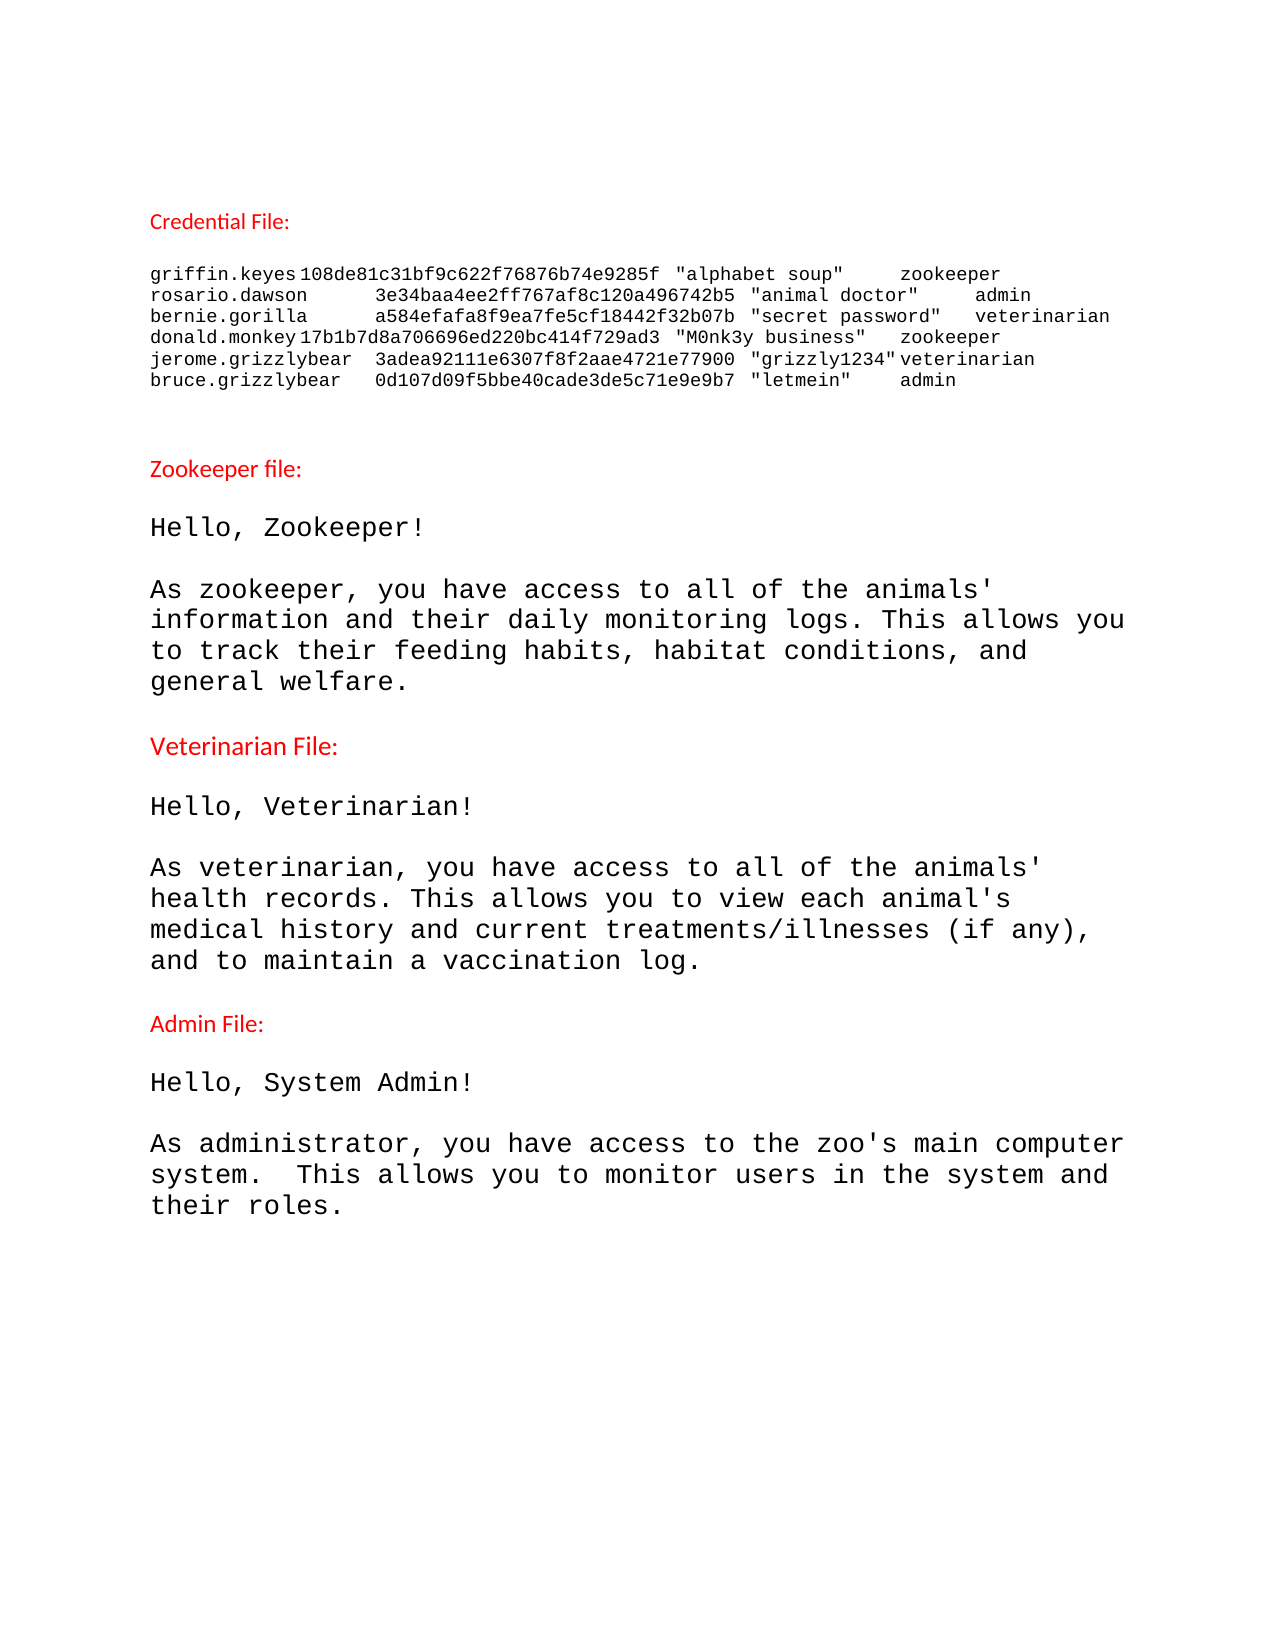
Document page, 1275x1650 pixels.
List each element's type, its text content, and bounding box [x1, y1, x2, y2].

text Hello, Veterinarian! [150, 793, 1125, 823]
text bruce.grizzlybear 0d107d09f5bbe40cade3de5c71e9e9b7 "letmein" admin [150, 371, 1125, 392]
text Hello, Zookeeper! [150, 514, 1125, 545]
text Veterinarian File: [150, 729, 1125, 762]
text As veterinarian, you have access to all of the animals' health records. This allows you to view each animal's medical history and current treatments/illnesses (if any), and to maintain a vaccination log. [150, 854, 1125, 977]
text Admin File: [150, 1008, 1125, 1038]
text Zookeeper file: [150, 453, 1125, 483]
text As administrator, you have access to the zoo's main computer system. This allows you to monitor users in the system and their roles. [150, 1130, 1125, 1222]
text donald.monkey 17b1b7d8a706696ed220bc414f729ad3 "M0nk3y business" zookeeper [150, 328, 1125, 349]
text jerome.grizzlybear 3adea92111e6307f8f2aae4721e77900 "grizzly1234" veterinarian [150, 349, 1125, 371]
text Credential File: [150, 207, 1125, 235]
text As zookeeper, you have access to all of the animals' information and their daily monitoring logs. This allows you to track their feeding habits, habitat conditions, and general welfare. [150, 575, 1125, 698]
text griffin.keyes 108de81c31bf9c622f76876b74e9285f "alphabet soup" zookeeper [150, 264, 1125, 286]
text bernie.gorilla a584efafa8f9ea7fe5cf18442f32b07b "secret password" veterinarian [150, 307, 1125, 328]
text Hello, System Admin! [150, 1069, 1125, 1099]
text rosario.dawson 3e34baa4ee2ff767af8c120a496742b5 "animal doctor" admin [150, 286, 1125, 307]
